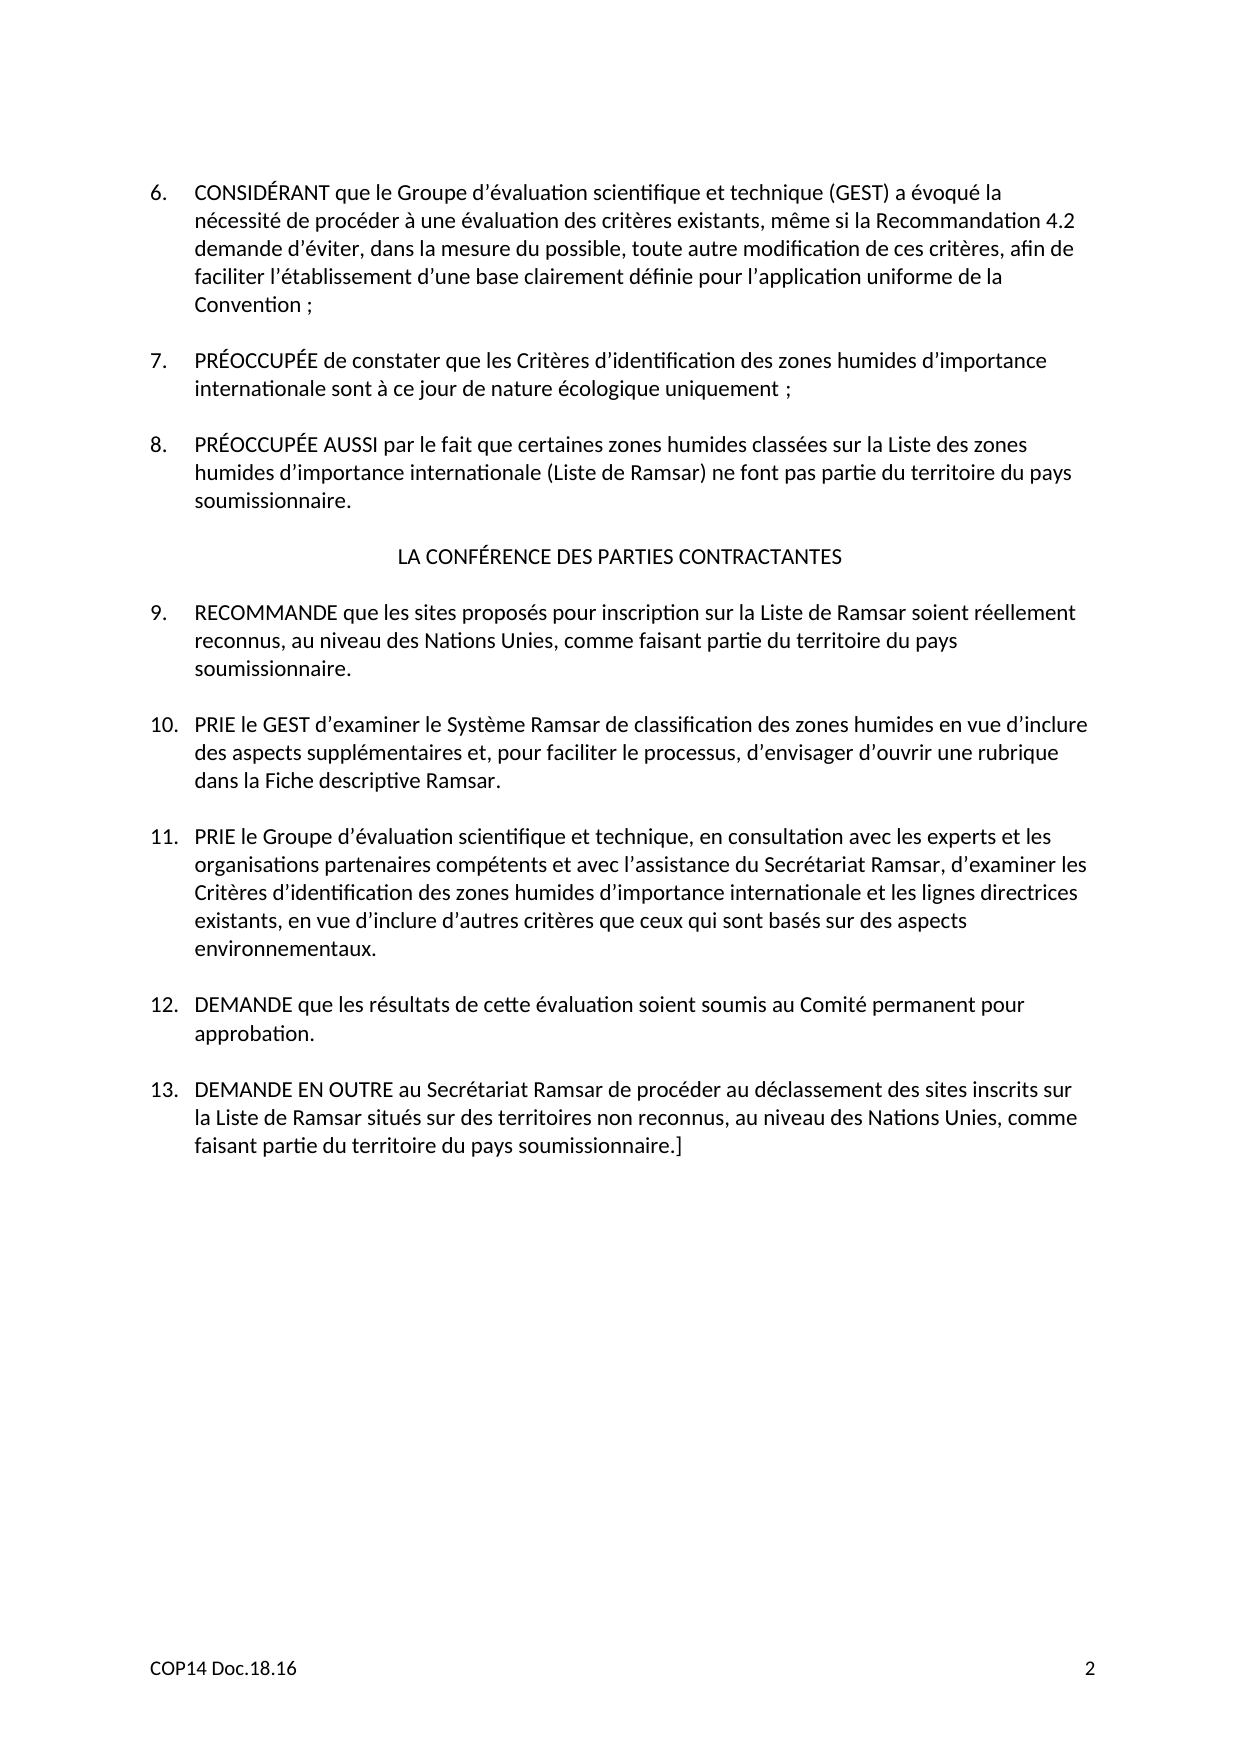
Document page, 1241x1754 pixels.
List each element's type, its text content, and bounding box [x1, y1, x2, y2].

text 13. DEMANDE EN OUTRE au Secrétariat Ramsar de procéder au déclassement des sites inscrits sur la Liste de Ramsar situés sur des territoires non reconnus, au niveau des Nations Unies, comme faisant partie du territoire du pays soumissionnaire.] [150, 1075, 1090, 1159]
list LA CONFÉRENCE DES PARTIES CONTRACTANTES [150, 542, 1090, 570]
text 9. RECOMMANDE que les sites proposés pour inscription sur la Liste de Ramsar soient réellement reconnus, au niveau des Nations Unies, comme faisant partie du territoire du pays soumissionnaire. [150, 598, 1090, 682]
text 12. DEMANDE que les résultats de cette évaluation soient soumis au Comité permanent pour approbation. [150, 991, 1090, 1047]
text 11. PRIE le Groupe d’évaluation scientifique et technique, en consultation avec les experts et les organisations partenaires compétents et avec l’assistance du Secrétariat Ramsar, d’examiner les Critères d’identification des zones humides d’importance internationale et les lignes directrices existants, en vue d’inclure d’autres critères que ceux qui sont basés sur des aspects environnementaux. [150, 822, 1090, 963]
text 10. PRIE le GEST d’examiner le Système Ramsar de classification des zones humides en vue d’inclure des aspects supplémentaires et, pour faciliter le processus, d’envisager d’ouvrir une rubrique dans la Fiche descriptive Ramsar. [150, 710, 1090, 794]
text 6. CONSIDÉRANT que le Groupe d’évaluation scientifique et technique (GEST) a évoqué la nécessité de procéder à une évaluation des critères existants, même si la Recommandation 4.2 demande d’éviter, dans la mesure du possible, toute autre modification de ces critères, afin de faciliter l’établissement d’une base clairement définie pour l’application uniforme de la Convention ; [150, 178, 1090, 318]
text 8. PRÉOCCUPÉE AUSSI par le fait que certaines zones humides classées sur la Liste des zones humides d’importance internationale (Liste de Ramsar) ne font pas partie du territoire du pays soumissionnaire. [150, 430, 1090, 514]
text 7. PRÉOCCUPÉE de constater que les Critères d’identification des zones humides d’importance internationale sont à ce jour de nature écologique uniquement ; [150, 346, 1090, 402]
